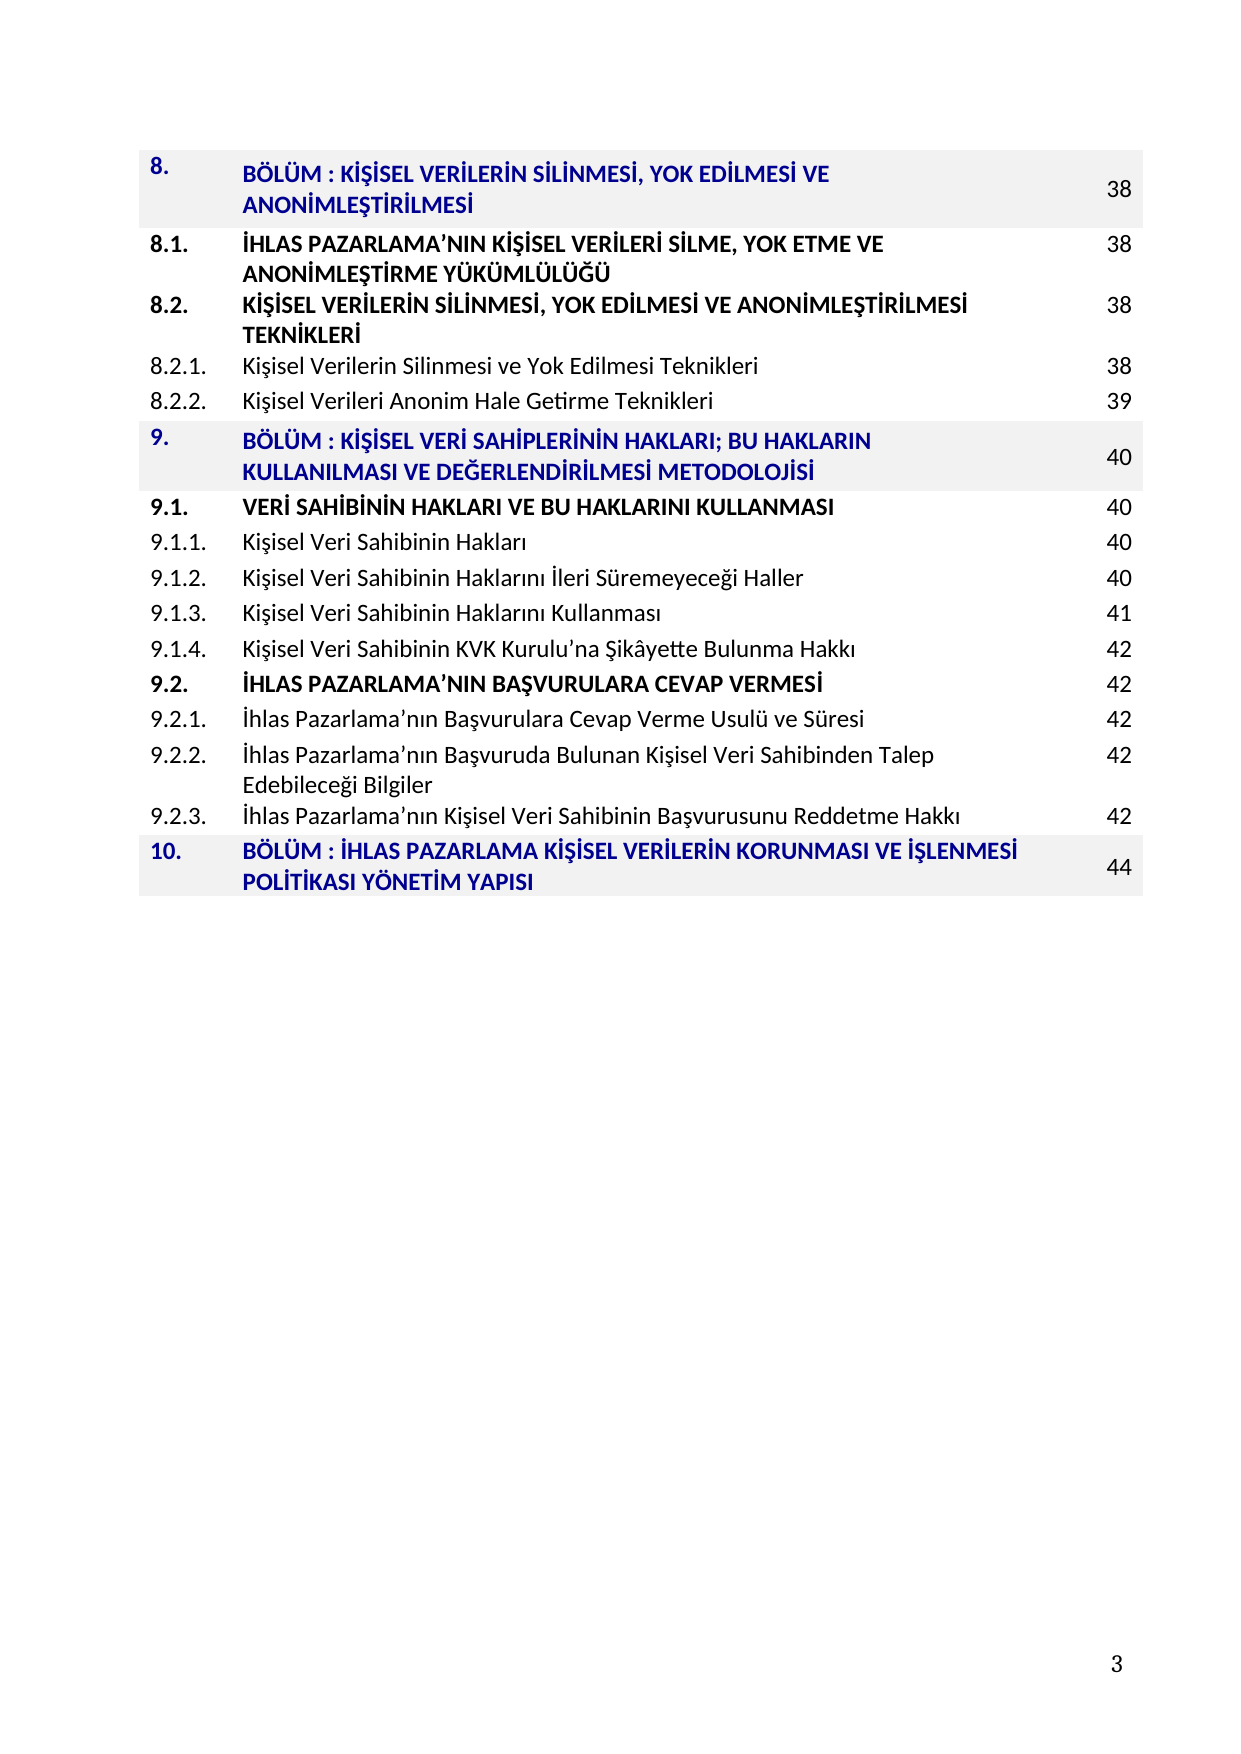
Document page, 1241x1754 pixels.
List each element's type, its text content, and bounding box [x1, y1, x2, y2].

table_cell 9.1.1. [139, 526, 231, 562]
table_cell 10. [139, 835, 231, 896]
table_cell 8. [139, 150, 231, 228]
table_cell 42 [1044, 800, 1143, 835]
table_cell 38 [1044, 228, 1143, 289]
table_cell 8.2. [139, 289, 231, 350]
table_cell 9.1.2. [139, 562, 231, 597]
table_cell 42 [1044, 633, 1143, 668]
table_cell Kişisel Verilerin Silinmesi ve Yok Edilmesi Teknikleri [231, 350, 1044, 385]
table_cell 9.1.3. [139, 597, 231, 633]
table_cell 38 [1044, 350, 1143, 385]
table_cell 40 [1044, 421, 1143, 491]
table_cell 42 [1044, 739, 1143, 800]
table_cell 8.2.1. [139, 350, 231, 385]
table_cell İHLAS PAZARLAMA’NIN KİŞİSEL VERİLERİ SİLME, YOK ETME VE ANONİMLEŞTİRME YÜKÜMLÜLÜĞÜ [231, 228, 1044, 289]
table_cell Kişisel Veri Sahibinin Haklarını Kullanması [231, 597, 1044, 633]
table_cell Kişisel Veri Sahibinin KVK Kurulu’na Şikâyette Bulunma Hakkı [231, 633, 1044, 668]
table_cell BÖLÜM : KİŞİSEL VERİ SAHİPLERİNİN HAKLARI; BU HAKLARIN KULLANILMASI VE DEĞERLENDİRİLMESİ METODOLOJİSİ [231, 421, 1044, 491]
table_cell İhlas Pazarlama’nın Başvuruda Bulunan Kişisel Veri Sahibinden Talep Edebileceği Bilgiler [231, 739, 1044, 800]
table_cell 9.2.2. [139, 739, 231, 800]
table_cell 9. [139, 421, 231, 491]
table_cell 42 [1044, 704, 1143, 739]
table_cell 38 [1044, 150, 1143, 228]
table_cell Kişisel Veri Sahibinin Hakları [231, 526, 1044, 562]
table_cell İhlas Pazarlama’nın Kişisel Veri Sahibinin Başvurusunu Reddetme Hakkı [231, 800, 1044, 835]
table_cell 40 [1044, 562, 1143, 597]
table_cell 38 [1044, 289, 1143, 350]
table_cell 9.2.1. [139, 704, 231, 739]
table_cell İhlas Pazarlama’nın Başvurulara Cevap Verme Usulü ve Süresi [231, 704, 1044, 739]
table_cell 9.2. [139, 668, 231, 703]
table_cell 40 [1044, 526, 1143, 562]
table_cell 8.1. [139, 228, 231, 289]
table_cell 44 [1044, 835, 1143, 896]
table_cell 9.2.3. [139, 800, 231, 835]
table_cell 9.1.4. [139, 633, 231, 668]
table_cell 39 [1044, 385, 1143, 421]
table_cell Kişisel Verileri Anonim Hale Getirme Teknikleri [231, 385, 1044, 421]
table_cell 8.2.2. [139, 385, 231, 421]
table_cell KİŞİSEL VERİLERİN SİLİNMESİ, YOK EDİLMESİ VE ANONİMLEŞTİRİLMESİ TEKNİKLERİ [231, 289, 1044, 350]
table_cell Kişisel Veri Sahibinin Haklarını İleri Süremeyeceği Haller [231, 562, 1044, 597]
table_cell BÖLÜM : İHLAS PAZARLAMA KİŞİSEL VERİLERİN KORUNMASI VE İŞLENMESİ POLİTİKASI YÖNETİM YAPISI [231, 835, 1044, 896]
table_cell VERİ SAHİBİNİN HAKLARI VE BU HAKLARINI KULLANMASI [231, 491, 1044, 526]
table_cell 42 [1044, 668, 1143, 703]
table_cell BÖLÜM : KİŞİSEL VERİLERİN SİLİNMESİ, YOK EDİLMESİ VE ANONİMLEŞTİRİLMESİ [231, 150, 1044, 228]
table_cell 9.1. [139, 491, 231, 526]
table_cell 41 [1044, 597, 1143, 633]
table_cell 40 [1044, 491, 1143, 526]
table_cell İHLAS PAZARLAMA’NIN BAŞVURULARA CEVAP VERMESİ [231, 668, 1044, 703]
